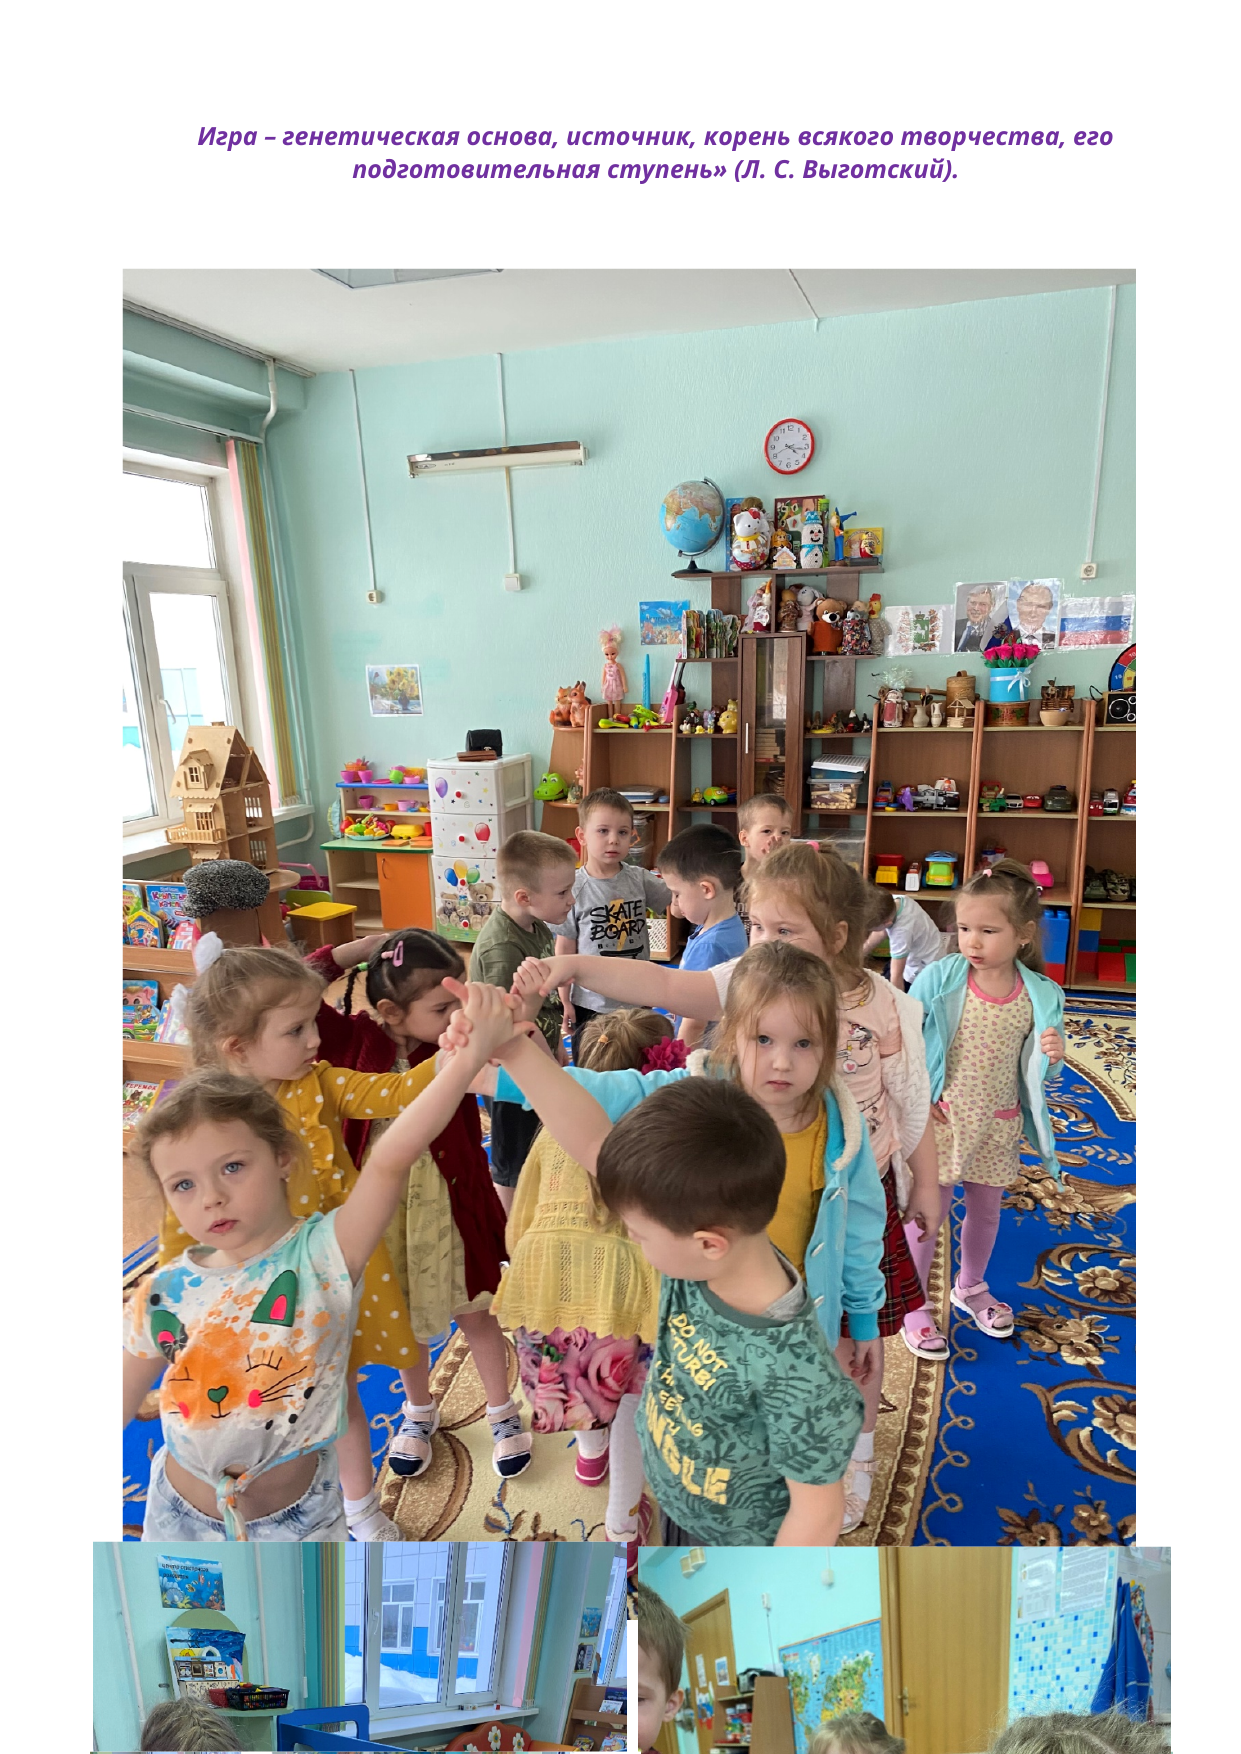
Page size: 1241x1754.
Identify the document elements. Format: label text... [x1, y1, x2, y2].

picture [93, 270, 1173, 1754]
text Игра – генетическая основа, источник, корень всякого творчества, его подготовительная ступень» (Л. С. Выготский). [118, 118, 1196, 186]
